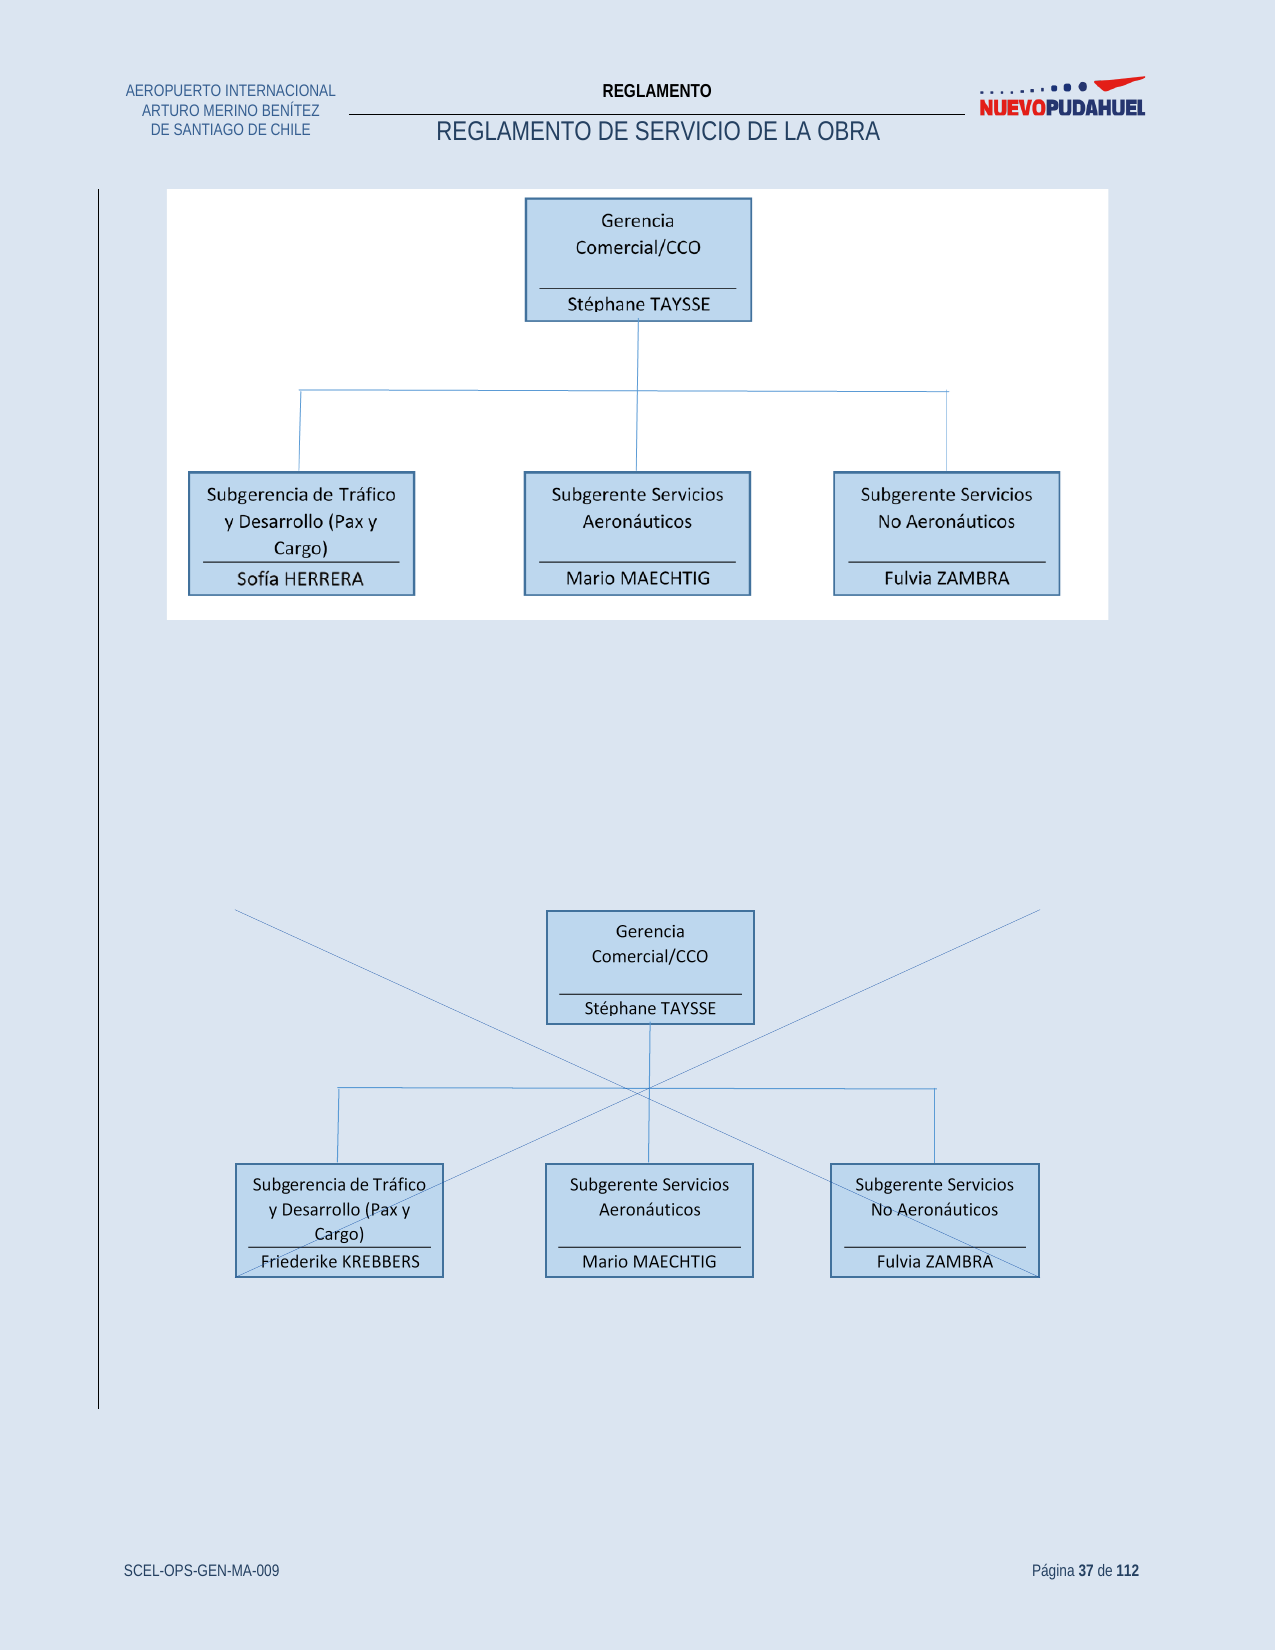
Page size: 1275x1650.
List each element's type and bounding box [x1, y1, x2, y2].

picture [979, 74, 1146, 116]
picture [166, 189, 1109, 620]
